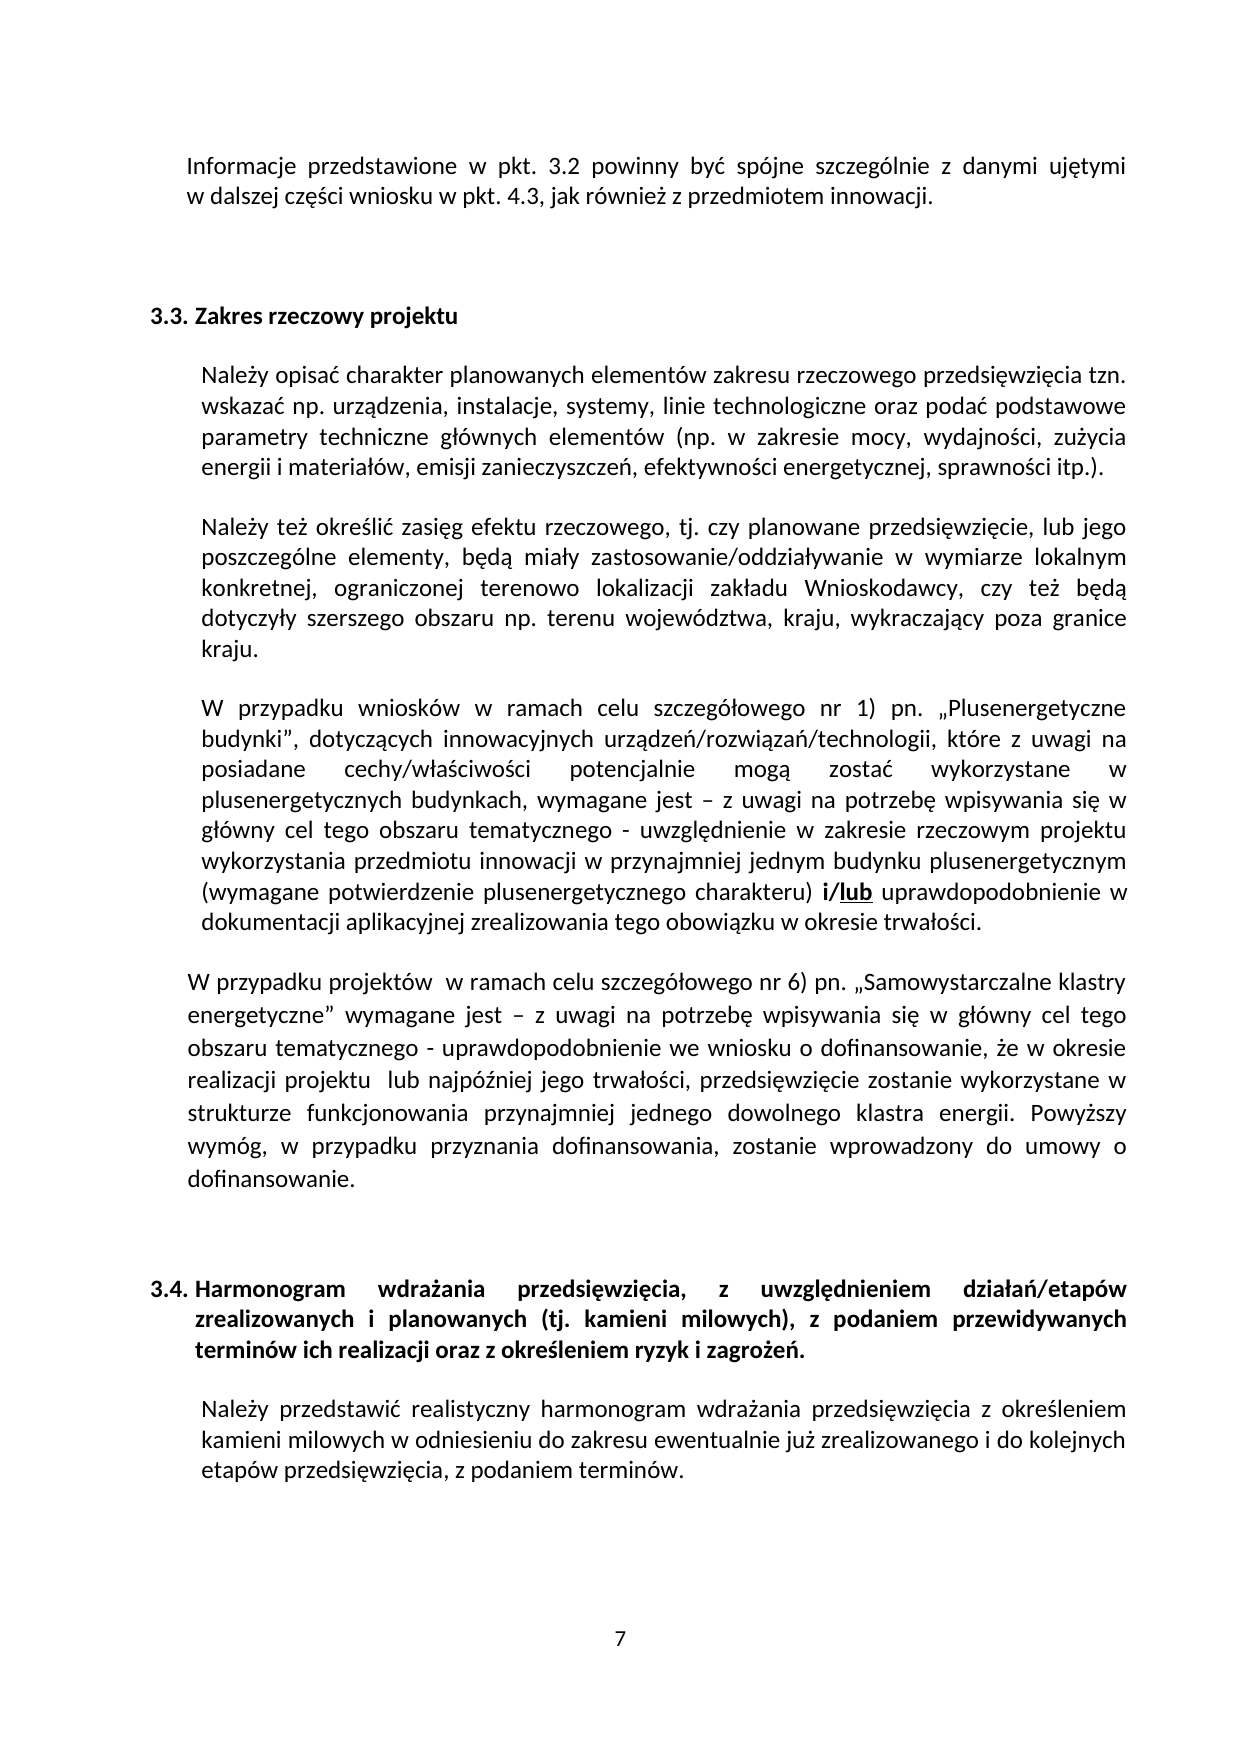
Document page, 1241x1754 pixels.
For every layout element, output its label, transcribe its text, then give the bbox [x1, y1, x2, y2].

text Należy też określić zasięg efektu rzeczowego, tj. czy planowane przedsięwzięcie, lub jego poszczególne elementy, będą miały zastosowanie/oddziaływanie w wymiarze lokalnym konkretnej, ograniczonej terenowo lokalizacji zakładu Wnioskodawcy, czy też będą dotyczyły szerszego obszaru np. terenu województwa, kraju, wykraczający poza granice kraju. [201, 511, 1128, 663]
text W przypadku wniosków w ramach celu szczegółowego nr 1) pn. „Plusenergetyczne budynki”, dotyczących innowacyjnych urządzeń/rozwiązań/technologii, które z uwagi na posiadane cechy/właściwości potencjalnie mogą zostać wykorzystane w plusenergetycznych budynkach, wymagane jest – z uwagi na potrzebę wpisywania się w główny cel tego obszaru tematycznego - uwzględnienie w zakresie rzeczowym projektu wykorzystania przedmiotu innowacji w przynajmniej jednym budynku plusenergetycznym (wymagane potwierdzenie plusenergetycznego charakteru) i/lub uprawdopodobnienie w dokumentacji aplikacyjnej zrealizowania tego obowiązku w okresie trwałości. [201, 693, 1128, 937]
list Zakres rzeczowy projektu [150, 300, 1128, 330]
text Należy przedstawić realistyczny harmonogram wdrażania przedsięwzięcia z określeniem kamieni milowych w odniesieniu do zakresu ewentualnie już zrealizowanego i do kolejnych etapów przedsięwzięcia, z podaniem terminów. [201, 1393, 1128, 1485]
list W przypadku projektów w ramach celu szczegółowego nr 6) pn. „Samowystarczalne klastry energetyczne” wymagane jest – z uwagi na potrzebę wpisywania się w główny cel tego obszaru tematycznego - uprawdopodobnienie we wniosku o dofinansowanie, że w okresie realizacji projektu lub najpóźniej jego trwałości, przedsięwzięcie zostanie wykorzystane w strukturze funkcjonowania przynajmniej jednego dowolnego klastra energii. Powyższy wymóg, w przypadku przyznania dofinansowania, zostanie wprowadzony do umowy o dofinansowanie. [187, 966, 1128, 1194]
text Informacje przedstawione w pkt. 3.2 powinny być spójne szczególnie z danymi ujętymi w dalszej części wniosku w pkt. 4.3, jak również z przedmiotem innowacji. [186, 150, 1128, 211]
list Harmonogram wdrażania przedsięwzięcia, z uwzględnieniem działań/etapów zrealizowanych i planowanych (tj. kamieni milowych), z podaniem przewidywanych terminów ich realizacji oraz z określeniem ryzyk i zagrożeń. [150, 1273, 1128, 1364]
text Należy opisać charakter planowanych elementów zakresu rzeczowego przedsięwzięcia tzn. wskazać np. urządzenia, instalacje, systemy, linie technologiczne oraz podać podstawowe parametry techniczne głównych elementów (np. w zakresie mocy, wydajności, zużycia energii i materiałów, emisji zanieczyszczeń, efektywności energetycznej, sprawności itp.). [201, 359, 1128, 482]
